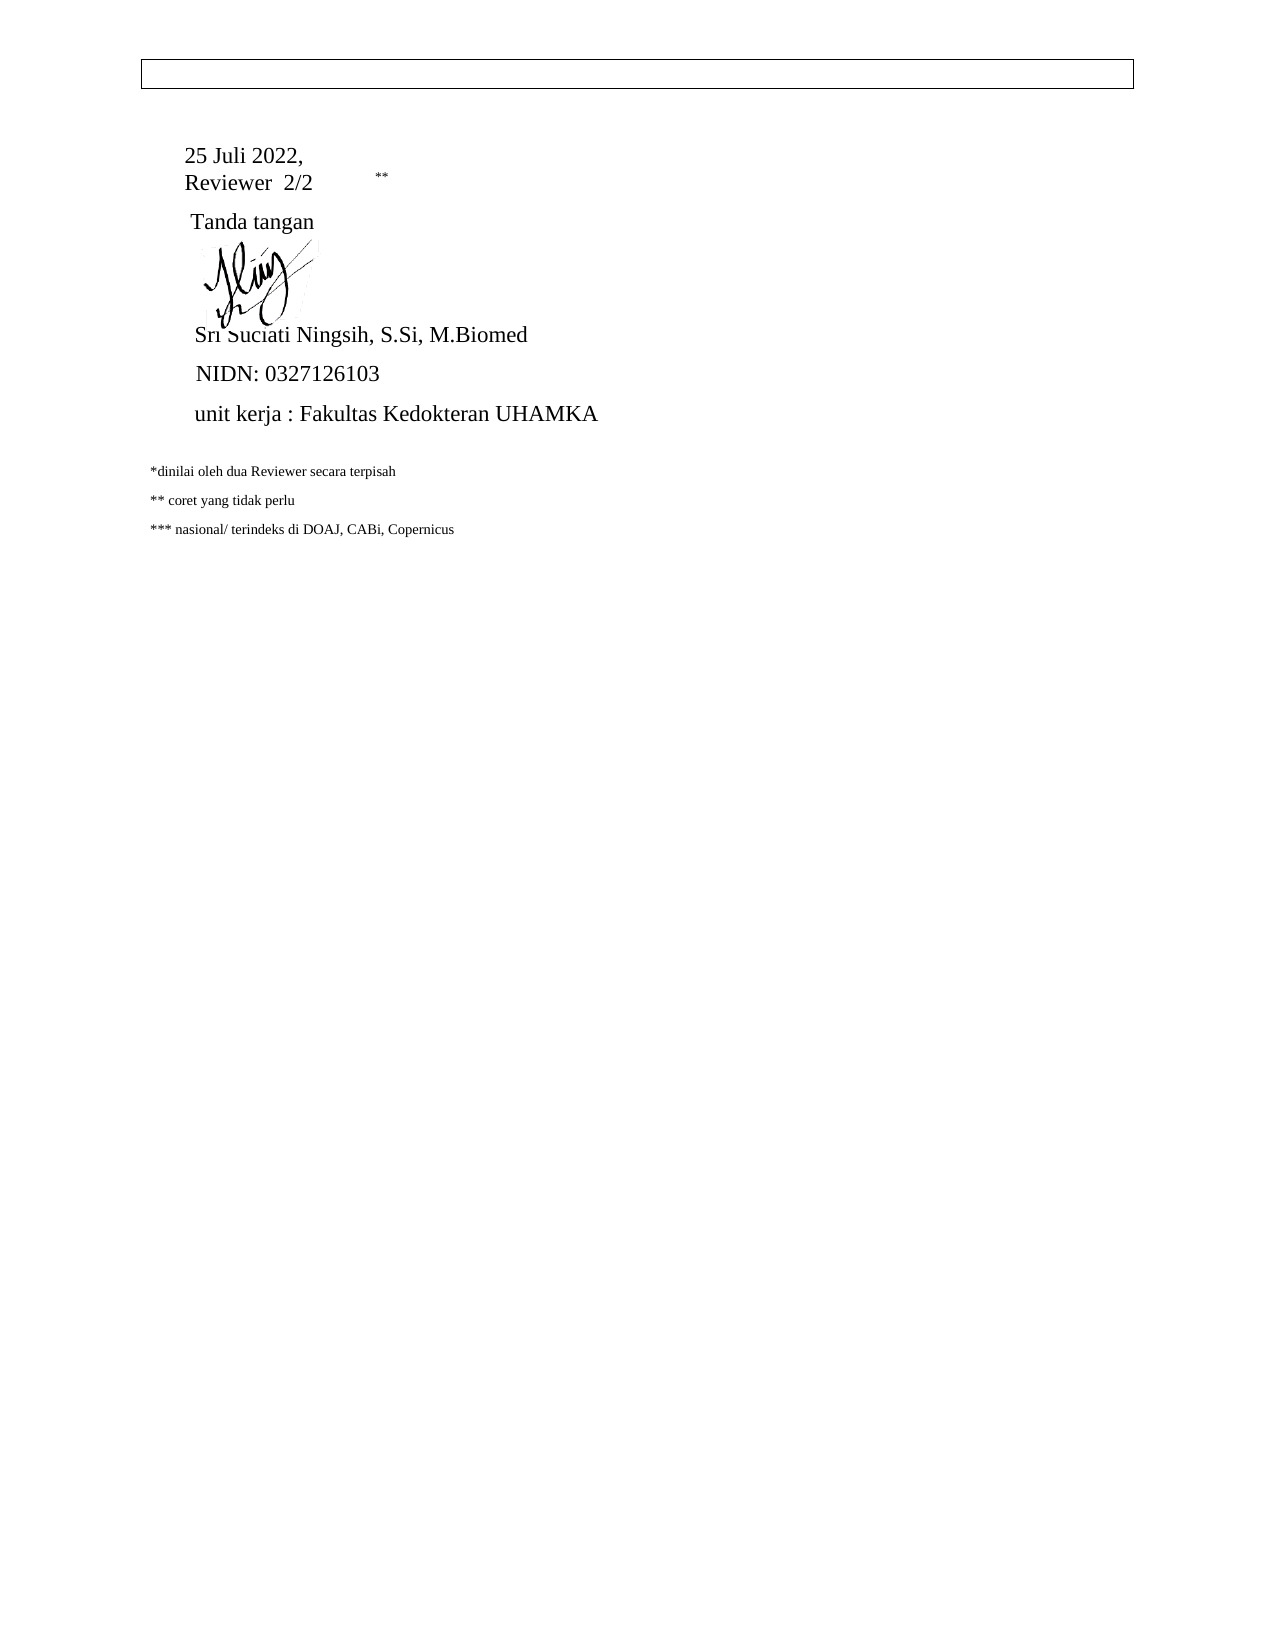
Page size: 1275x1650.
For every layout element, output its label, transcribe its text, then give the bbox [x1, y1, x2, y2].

text *** nasional/ terindeks di DOAJ, CABi, Copernicus [150, 521, 1125, 549]
text NIDN: 0327126103 [150, 360, 1125, 387]
picture [195, 234, 327, 331]
text 25 Juli 2022, [150, 142, 1125, 169]
text Sri Suciati Ningsih, S.Si, M.Biomed [150, 321, 1125, 347]
text Tanda tangan [150, 208, 1125, 234]
text Reviewer 2/2 ** [150, 169, 1125, 195]
text unit kerja : Fakultas Kedokteran UHAMKA [150, 400, 1125, 426]
text ** coret yang tidak perlu [150, 492, 1125, 521]
text *dinilai oleh dua Reviewer secara terpisah [150, 463, 1125, 492]
